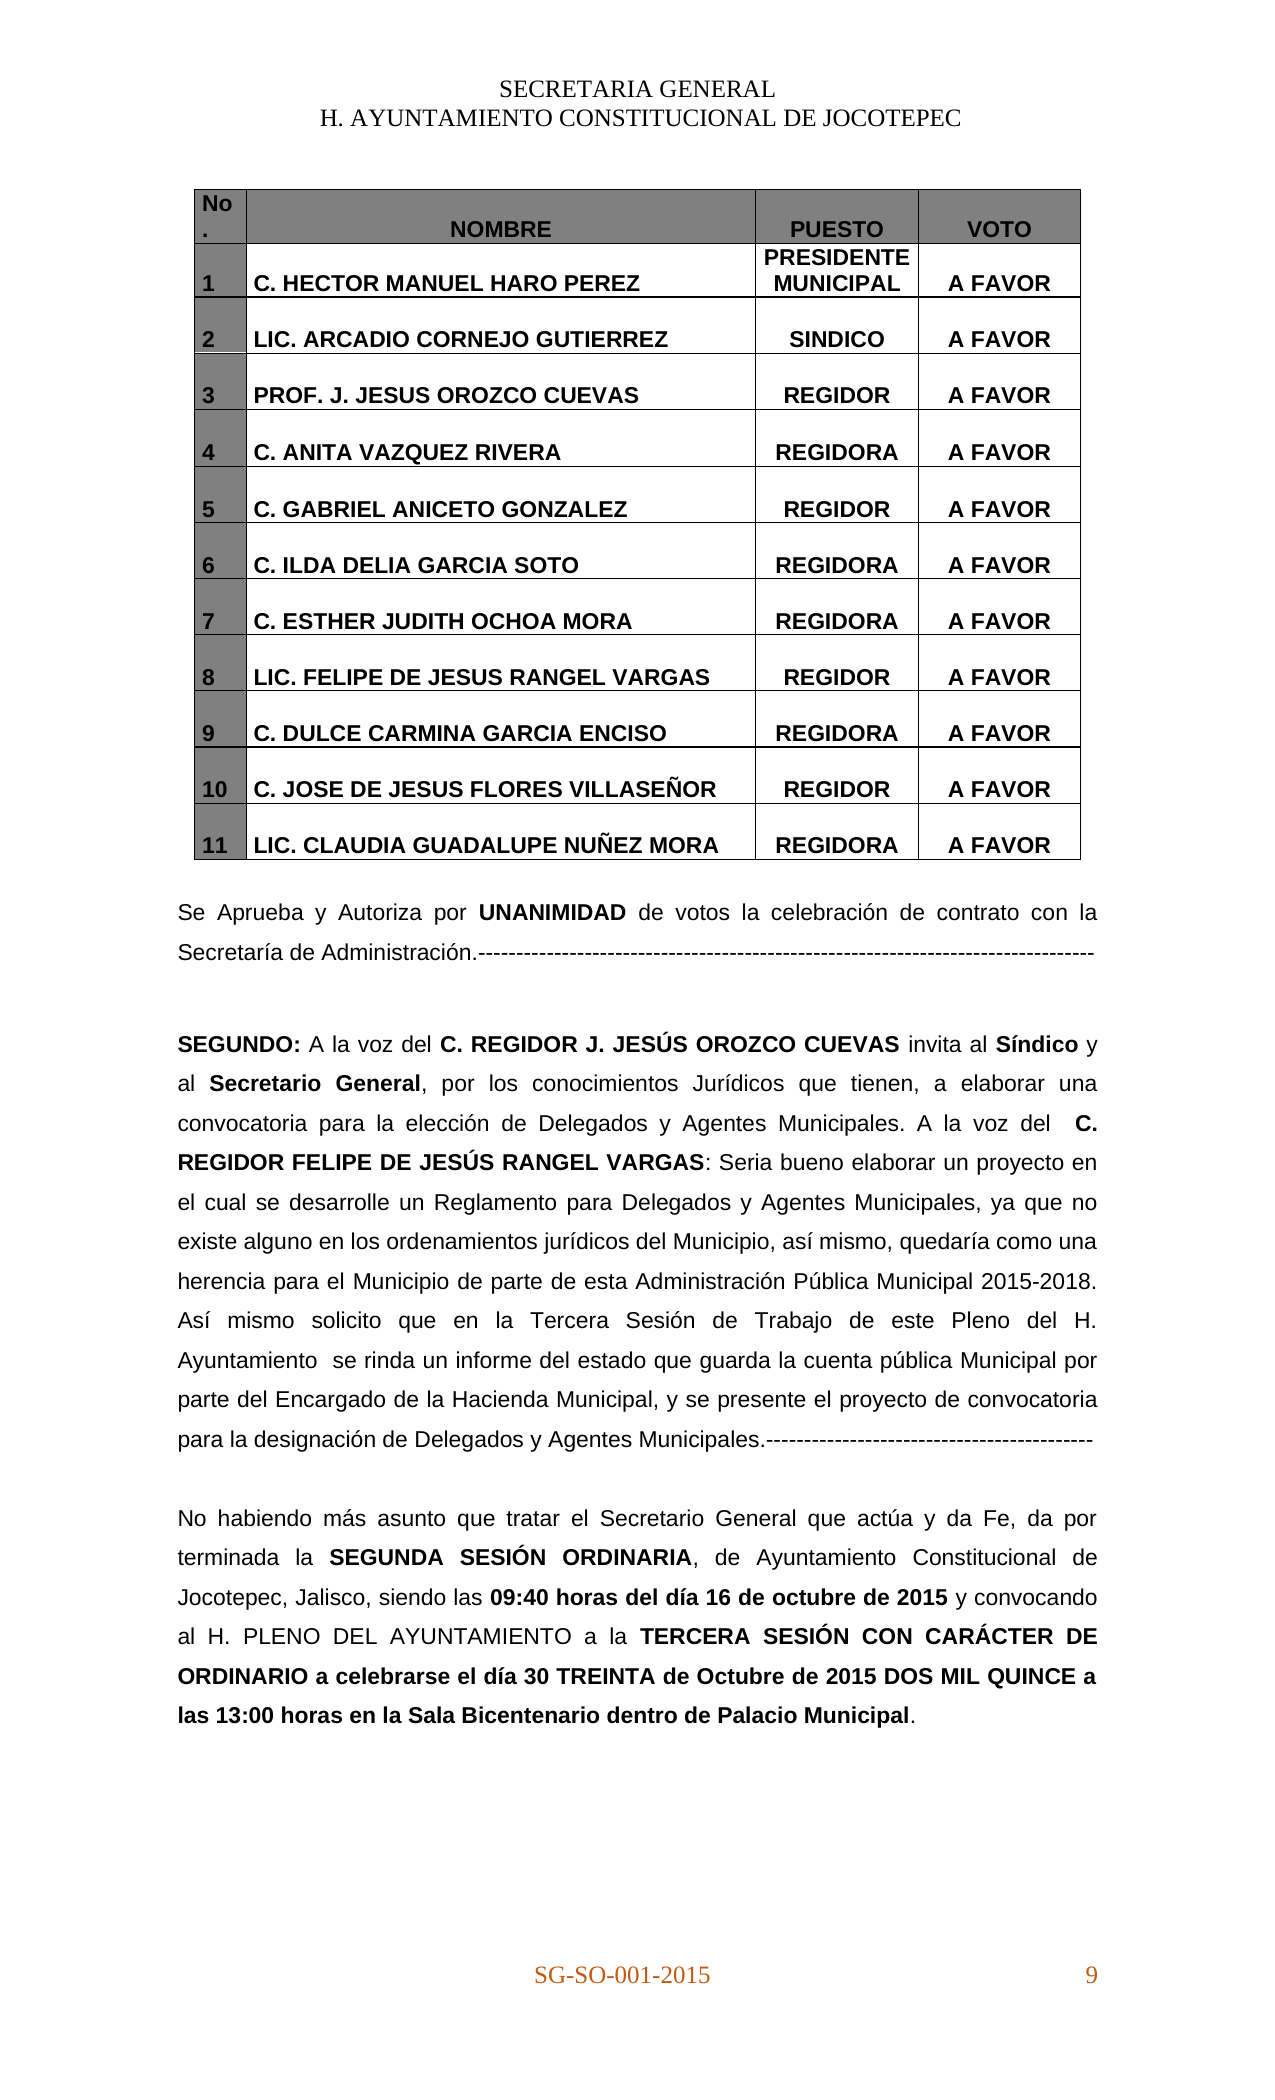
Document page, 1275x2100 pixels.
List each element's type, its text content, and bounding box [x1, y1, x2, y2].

table_cell REGIDOR [756, 635, 918, 690]
table_cell A FAVOR [919, 467, 1080, 522]
table_cell 6 [195, 523, 246, 578]
text No habiendo más asunto que tratar el Secretario General que actúa y da Fe, da por terminada la SEGUNDA SESIÓN ORDINARIA, de Ayuntamiento Constitucional de Jocotepec, Jalisco, siendo las 09:40 horas del día 16 de octubre de 2015 y convocando al H. PLENO DEL AYUNTAMIENTO a la TERCERA SESIÓN CON CARÁCTER DE ORDINARIO a celebrarse el día 30 TREINTA de Octubre de 2015 DOS MIL QUINCE a las 13:00 horas en la Sala Bicentenario dentro de Palacio Municipal. [177, 1505, 1098, 1728]
table_cell C. ILDA DELIA GARCIA SOTO [247, 523, 755, 578]
table_cell A FAVOR [919, 691, 1080, 746]
table_cell C. JOSE DE JESUS FLORES VILLASEÑOR [247, 748, 755, 803]
table_header PUESTO [756, 190, 918, 243]
table_cell REGIDORA [756, 523, 918, 578]
table_cell REGIDOR [756, 354, 918, 409]
table_cell REGIDOR [756, 467, 918, 522]
table_cell SINDICO [756, 298, 918, 352]
table_cell 11 [195, 804, 246, 859]
text Se Aprueba y Autoriza por UNANIMIDAD de votos la celebración de contrato con la Secretaría de Administración.--------------------------------------------------------------------------------- [177, 899, 1098, 965]
table_cell A FAVOR [919, 579, 1080, 634]
table_cell A FAVOR [919, 410, 1080, 466]
table_cell PRESIDENTE MUNICIPAL [756, 244, 918, 296]
table_cell A FAVOR [919, 298, 1080, 352]
table_cell 7 [195, 579, 246, 634]
table_cell C. HECTOR MANUEL HARO PEREZ [247, 244, 755, 296]
table_cell A FAVOR [919, 354, 1080, 409]
table_cell C. GABRIEL ANICETO GONZALEZ [247, 467, 755, 522]
table_header No. [195, 190, 246, 243]
table_cell 2 [195, 298, 246, 352]
table_cell REGIDORA [756, 804, 918, 859]
table_cell REGIDOR [756, 748, 918, 803]
table_cell 1 [195, 244, 246, 296]
table_header NOMBRE [247, 190, 755, 243]
table_cell C. ESTHER JUDITH OCHOA MORA [247, 579, 755, 634]
table_cell 10 [195, 748, 246, 803]
table_cell A FAVOR [919, 523, 1080, 578]
table_cell LIC. CLAUDIA GUADALUPE NUÑEZ MORA [247, 804, 755, 859]
table_cell A FAVOR [919, 804, 1080, 859]
table_cell REGIDORA [756, 410, 918, 466]
table_cell C. ANITA VAZQUEZ RIVERA [247, 410, 755, 466]
table_cell REGIDORA [756, 579, 918, 634]
table_cell REGIDORA [756, 691, 918, 746]
table_cell A FAVOR [919, 635, 1080, 690]
table_cell A FAVOR [919, 748, 1080, 803]
table_cell PROF. J. JESUS OROZCO CUEVAS [247, 354, 755, 409]
table_cell 8 [195, 635, 246, 690]
table_cell 9 [195, 691, 246, 746]
table_cell 4 [195, 410, 246, 466]
table_cell 3 [195, 354, 246, 409]
table_cell C. DULCE CARMINA GARCIA ENCISO [247, 691, 755, 746]
table_cell LIC. ARCADIO CORNEJO GUTIERREZ [247, 298, 755, 352]
table_header VOTO [919, 190, 1080, 243]
table_cell A FAVOR [919, 244, 1080, 296]
text SEGUNDO: A la voz del C. REGIDOR J. JESÚS OROZCO CUEVAS invita al Síndico y al Secretario General, por los conocimientos Jurídicos que tienen, a elaborar una convocatoria para la elección de Delegados y Agentes Municipales. A la voz del C. REGIDOR FELIPE DE JESÚS RANGEL VARGAS: Seria bueno elaborar un proyecto en el cual se desarrolle un Reglamento para Delegados y Agentes Municipales, ya que no existe alguno en los ordenamientos jurídicos del Municipio, así mismo, quedaría como una herencia para el Municipio de parte de esta Administración Pública Municipal 2015-2018. Así mismo solicito que en la Tercera Sesión de Trabajo de este Pleno del H. Ayuntamiento se rinda un informe del estado que guarda la cuenta pública Municipal por parte del Encargado de la Hacienda Municipal, y se presente el proyecto de convocatoria para la designación de Delegados y Agentes Municipales.------------------------------------------- [177, 1031, 1098, 1452]
table_cell 5 [195, 467, 246, 522]
table_cell LIC. FELIPE DE JESUS RANGEL VARGAS [247, 635, 755, 690]
